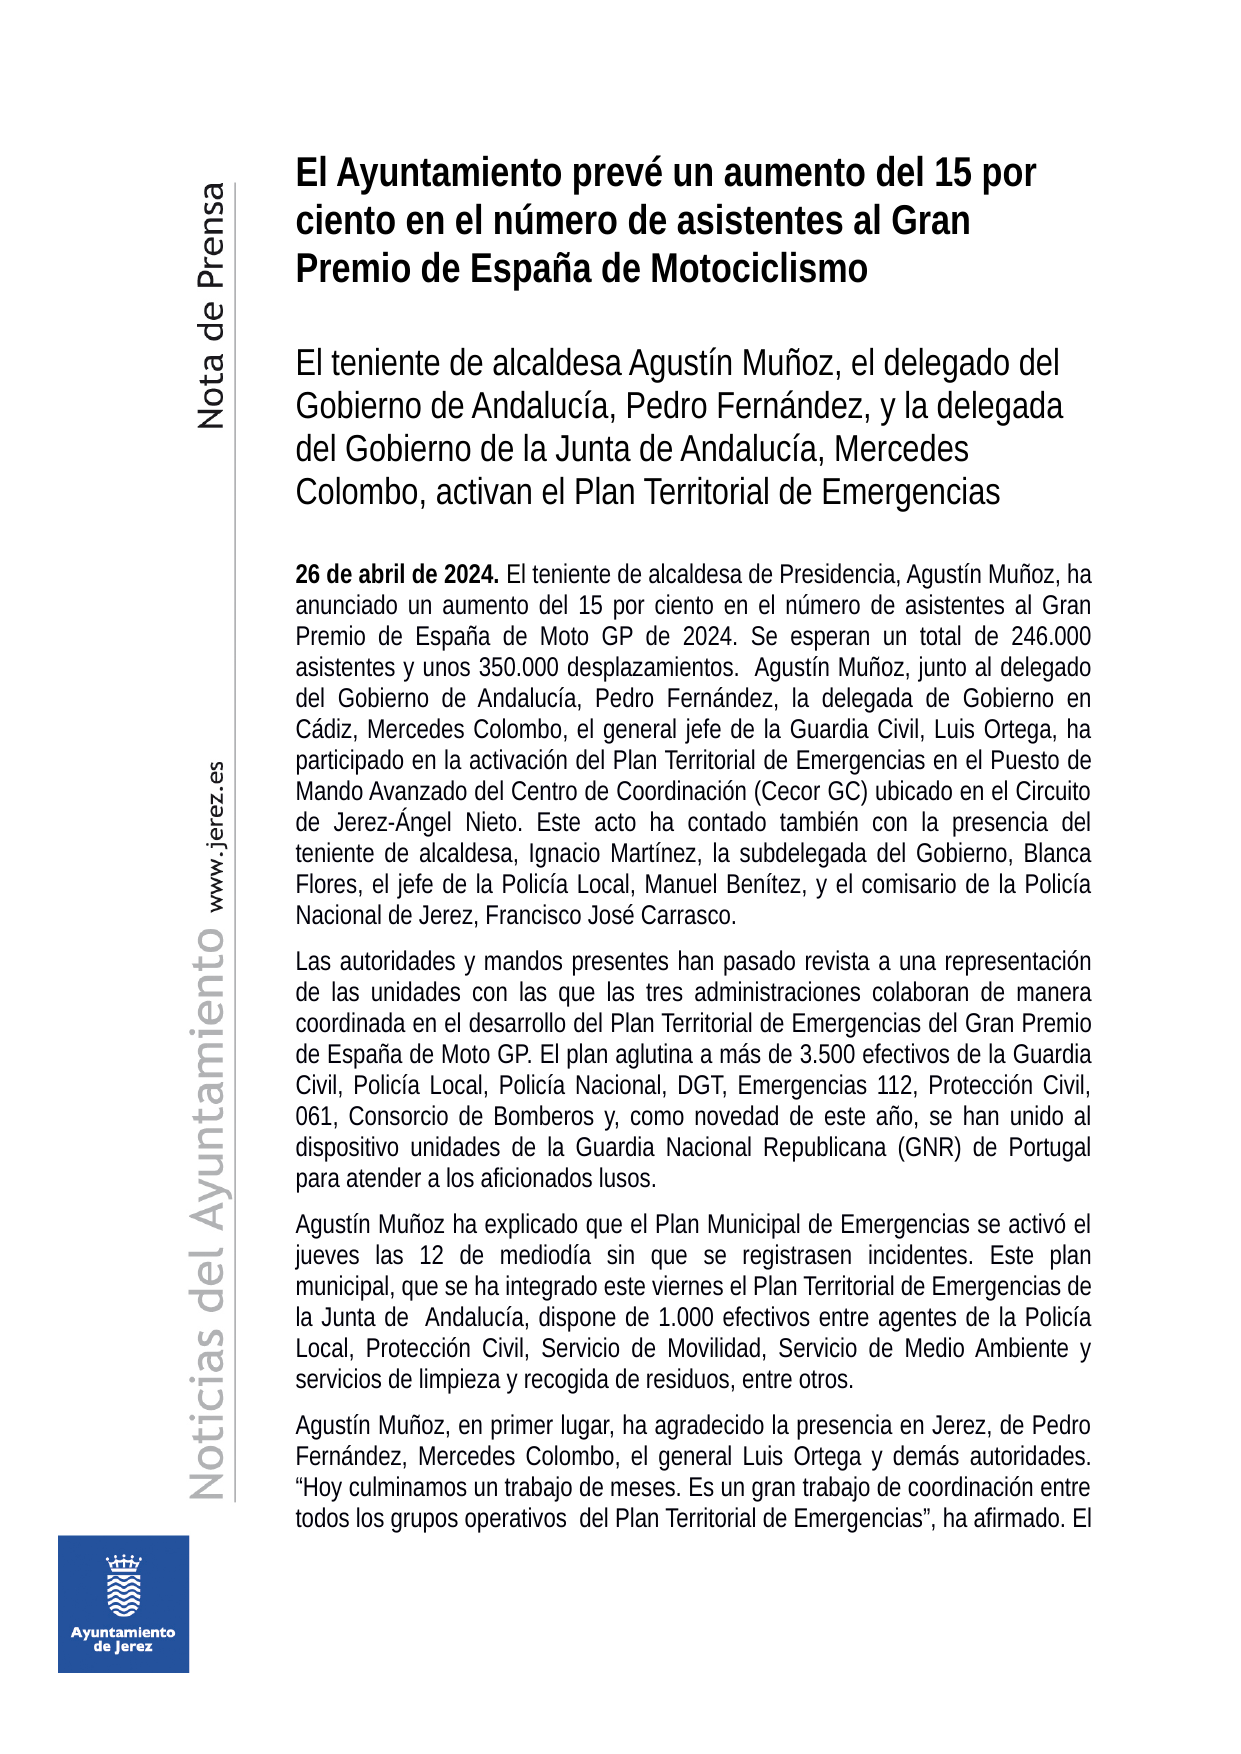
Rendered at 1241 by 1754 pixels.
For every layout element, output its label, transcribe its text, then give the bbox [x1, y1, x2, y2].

text 26 de abril de 2024. El teniente de alcaldesa de Presidencia, Agustín Muñoz, ha anunciado un aumento del 15 por ciento en el número de asistentes al Gran Premio de España de Moto GP de 2024. Se esperan un total de 246.000 asistentes y unos 350.000 desplazamientos. Agustín Muñoz, junto al delegado del Gobierno de Andalucía, Pedro Fernández, la delegada de Gobierno en Cádiz, Mercedes Colombo, el general jefe de la Guardia Civil, Luis Ortega, ha participado en la activación del Plan Territorial de Emergencias en el Puesto de Mando Avanzado del Centro de Coordinación (Cecor GC) ubicado en el Circuito de Jerez-Ángel Nieto. Este acto ha contado también con la presencia del teniente de alcaldesa, Ignacio Martínez, la subdelegada del Gobierno, Blanca Flores, el jefe de la Policía Local, Manuel Benítez, y el comisario de la Policía Nacional de Jerez, Francisco José Carrasco. [295, 558, 1092, 930]
text Agustín Muñoz ha explicado que el Plan Municipal de Emergencias se activó el jueves las 12 de mediodía sin que se registrasen incidentes. Este plan municipal, que se ha integrado este viernes el Plan Territorial de Emergencias de la Junta de Andalucía, dispone de 1.000 efectivos entre agentes de la Policía Local, Protección Civil, Servicio de Movilidad, Servicio de Medio Ambiente y servicios de limpieza y recogida de residuos, entre otros. [295, 1208, 1092, 1394]
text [295, 1409, 1092, 1533]
text Las autoridades y mandos presentes han pasado revista a una representación de las unidades con las que las tres administraciones colaboran de manera coordinada en el desarrollo del Plan Territorial de Emergencias del Gran Premio de España de Moto GP. El plan aglutina a más de 3.500 efectivos de la Guardia Civil, Policía Local, Policía Nacional, DGT, Emergencias 112, Protección Civil, 061, Consorcio de Bomberos y, como novedad de este año, se han unido al dispositivo unidades de la Guardia Nacional Republicana (GNR) de Portugal para atender a los aficionados lusos. [295, 945, 1092, 1193]
text El teniente de alcaldesa Agustín Muñoz, el delegado del Gobierno de Andalucía, Pedro Fernández, y la delegada del Gobierno de la Junta de Andalucía, Mercedes Colombo, activan el Plan Territorial de Emergencias [295, 340, 1092, 512]
text El Ayuntamiento prevé un aumento del 15 por ciento en el número de asistentes al Gran Premio de España de Motociclismo [295, 148, 1092, 291]
picture [58, 181, 236, 1673]
